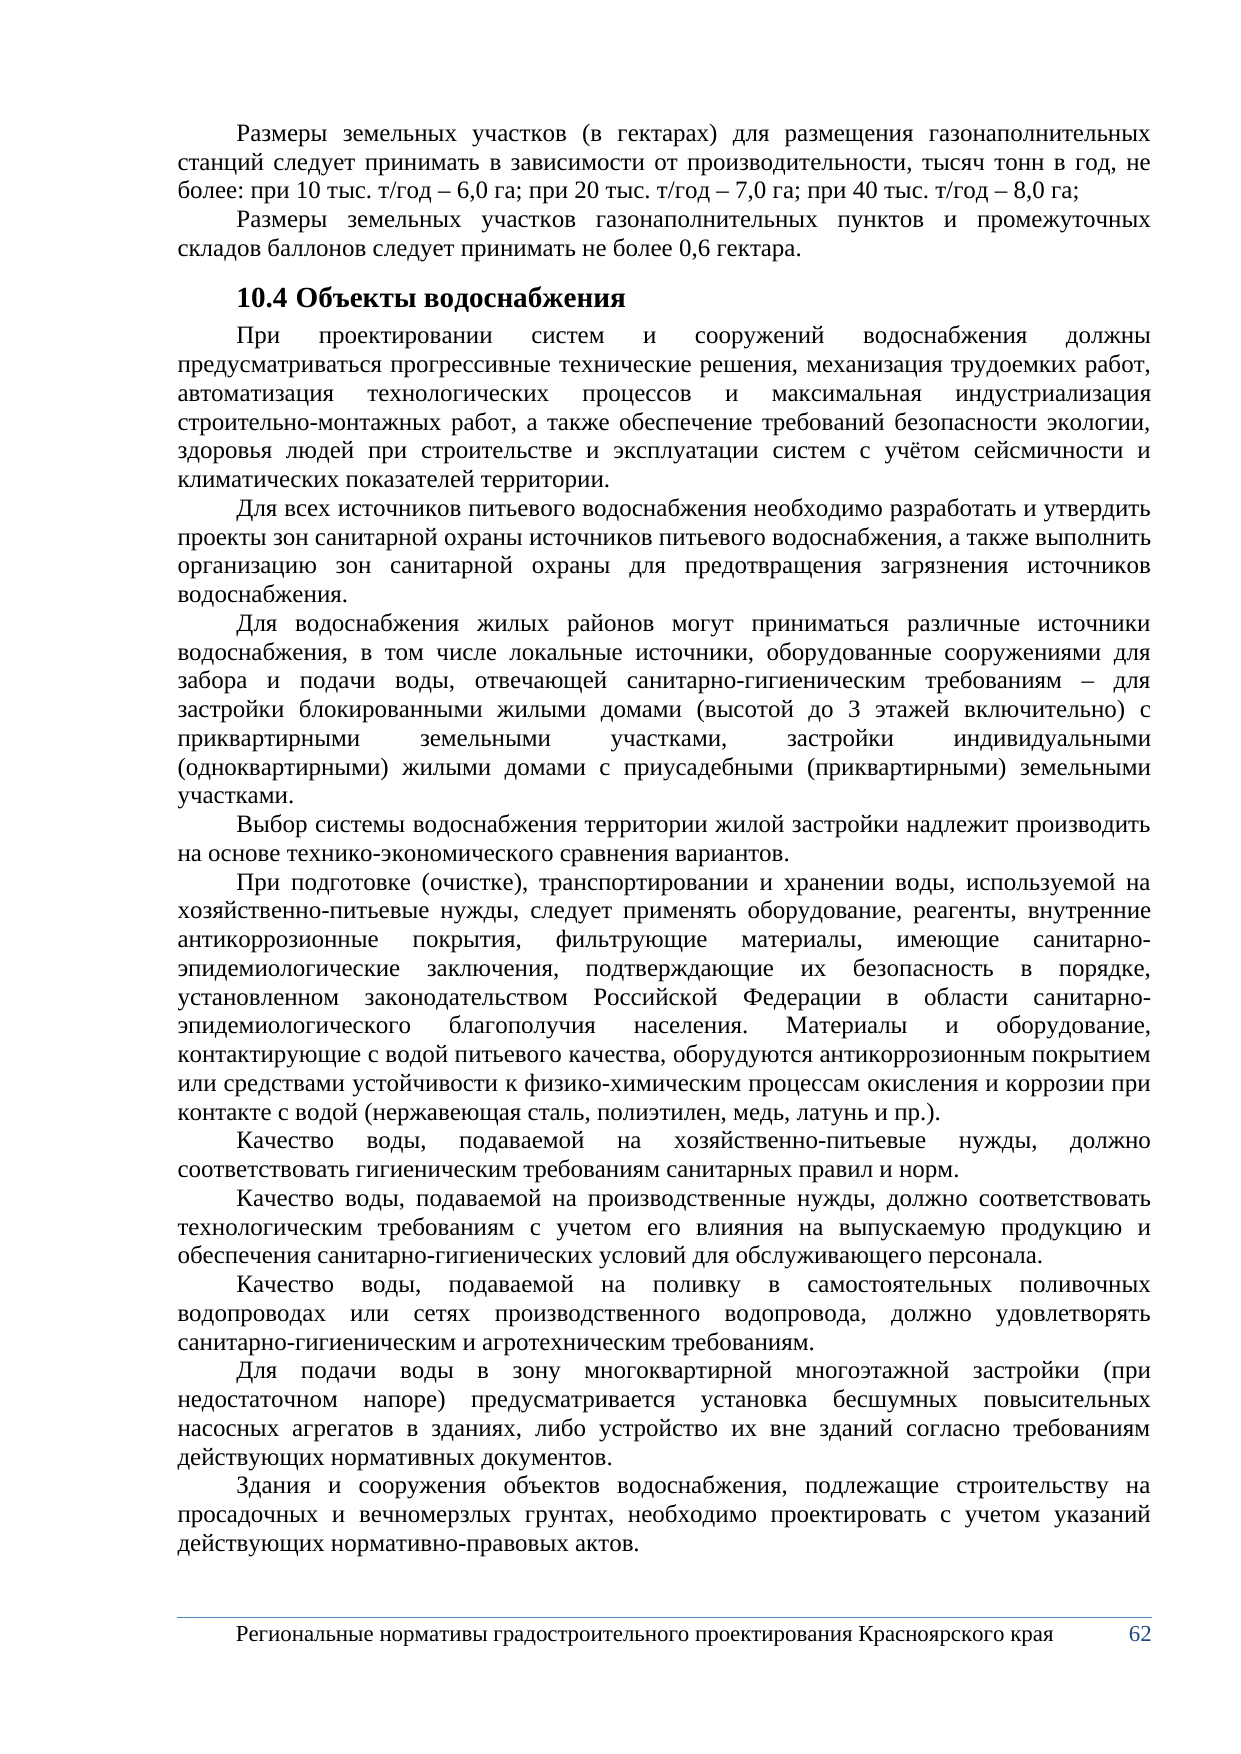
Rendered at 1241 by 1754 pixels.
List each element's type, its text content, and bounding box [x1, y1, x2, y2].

subtitle Объекты водоснабжения [177, 281, 1152, 314]
text Размеры земельных участков газонаполнительных пунктов и промежуточных складов баллонов следует принимать не более 0,6 гектара. [177, 204, 1152, 262]
text Для водоснабжения жилых районов могут приниматься различные источники водоснабжения, в том числе локальные источники, оборудованные сооружениями для забора и подачи воды, отвечающей санитарно-гигиеническим требованиям – для застройки блокированными жилыми домами (высотой до 3 этажей включительно) с приквартирными земельными участками, застройки индивидуальными (одноквартирными) жилыми домами с приусадебными (приквартирными) земельными участками. [177, 608, 1152, 809]
text Здания и сооружения объектов водоснабжения, подлежащие строительству на просадочных и вечномерзлых грунтах, необходимо проектировать с учетом указаний действующих нормативно-правовых актов. [177, 1470, 1152, 1557]
text Для подачи воды в зону многоквартирной многоэтажной застройки (при недостаточном напоре) предусматривается установка бесшумных повысительных насосных агрегатов в зданиях, либо устройство их вне зданий согласно требованиям действующих нормативных документов. [177, 1355, 1152, 1470]
text Размеры земельных участков (в гектарах) для размещения газонаполнительных станций следует принимать в зависимости от производительности, тысяч тонн в год, не более: при 10 тыс. т/год – 6,0 га; при 20 тыс. т/год – 7,0 га; при 40 тыс. т/год – 8,0 га; [177, 118, 1152, 204]
text Для всех источников питьевого водоснабжения необходимо разработать и утвердить проекты зон санитарной охраны источников питьевого водоснабжения, а также выполнить организацию зон санитарной охраны для предотвращения загрязнения источников водоснабжения. [177, 493, 1152, 608]
text Качество воды, подаваемой на хозяйственно-питьевые нужды, должно соответствовать гигиеническим требованиям санитарных правил и норм. [177, 1125, 1152, 1183]
text Качество воды, подаваемой на поливку в самостоятельных поливочных водопроводах или сетях производственного водопровода, должно удовлетворять санитарно-гигиеническим и агротехническим требованиям. [177, 1269, 1152, 1355]
text При подготовке (очистке), транспортировании и хранении воды, используемой на хозяйственно-питьевые нужды, следует применять оборудование, реагенты, внутренние антикоррозионные покрытия, фильтрующие материалы, имеющие санитарно-эпидемиологические заключения, подтверждающие их безопасность в порядке, установленном законодательством Российской Федерации в области санитарно-эпидемиологического благополучия населения. Материалы и оборудование, контактирующие с водой питьевого качества, оборудуются антикоррозионным покрытием или средствами устойчивости к физико-химическим процессам окисления и коррозии при контакте с водой (нержавеющая сталь, полиэтилен, медь, латунь и пр.). [177, 867, 1152, 1125]
text Качество воды, подаваемой на производственные нужды, должно соответствовать технологическим требованиям с учетом его влияния на выпускаемую продукцию и обеспечения санитарно-гигиенических условий для обслуживающего персонала. [177, 1183, 1152, 1269]
text Выбор системы водоснабжения территории жилой застройки надлежит производить на основе технико-экономического сравнения вариантов. [177, 809, 1152, 867]
text При проектировании систем и сооружений водоснабжения должны предусматриваться прогрессивные технические решения, механизация трудоемких работ, автоматизация технологических процессов и максимальная индустриализация строительно-монтажных работ, а также обеспечение требований безопасности экологии, здоровья людей при строительстве и эксплуатации систем с учётом сейсмичности и климатических показателей территории. [177, 320, 1152, 493]
